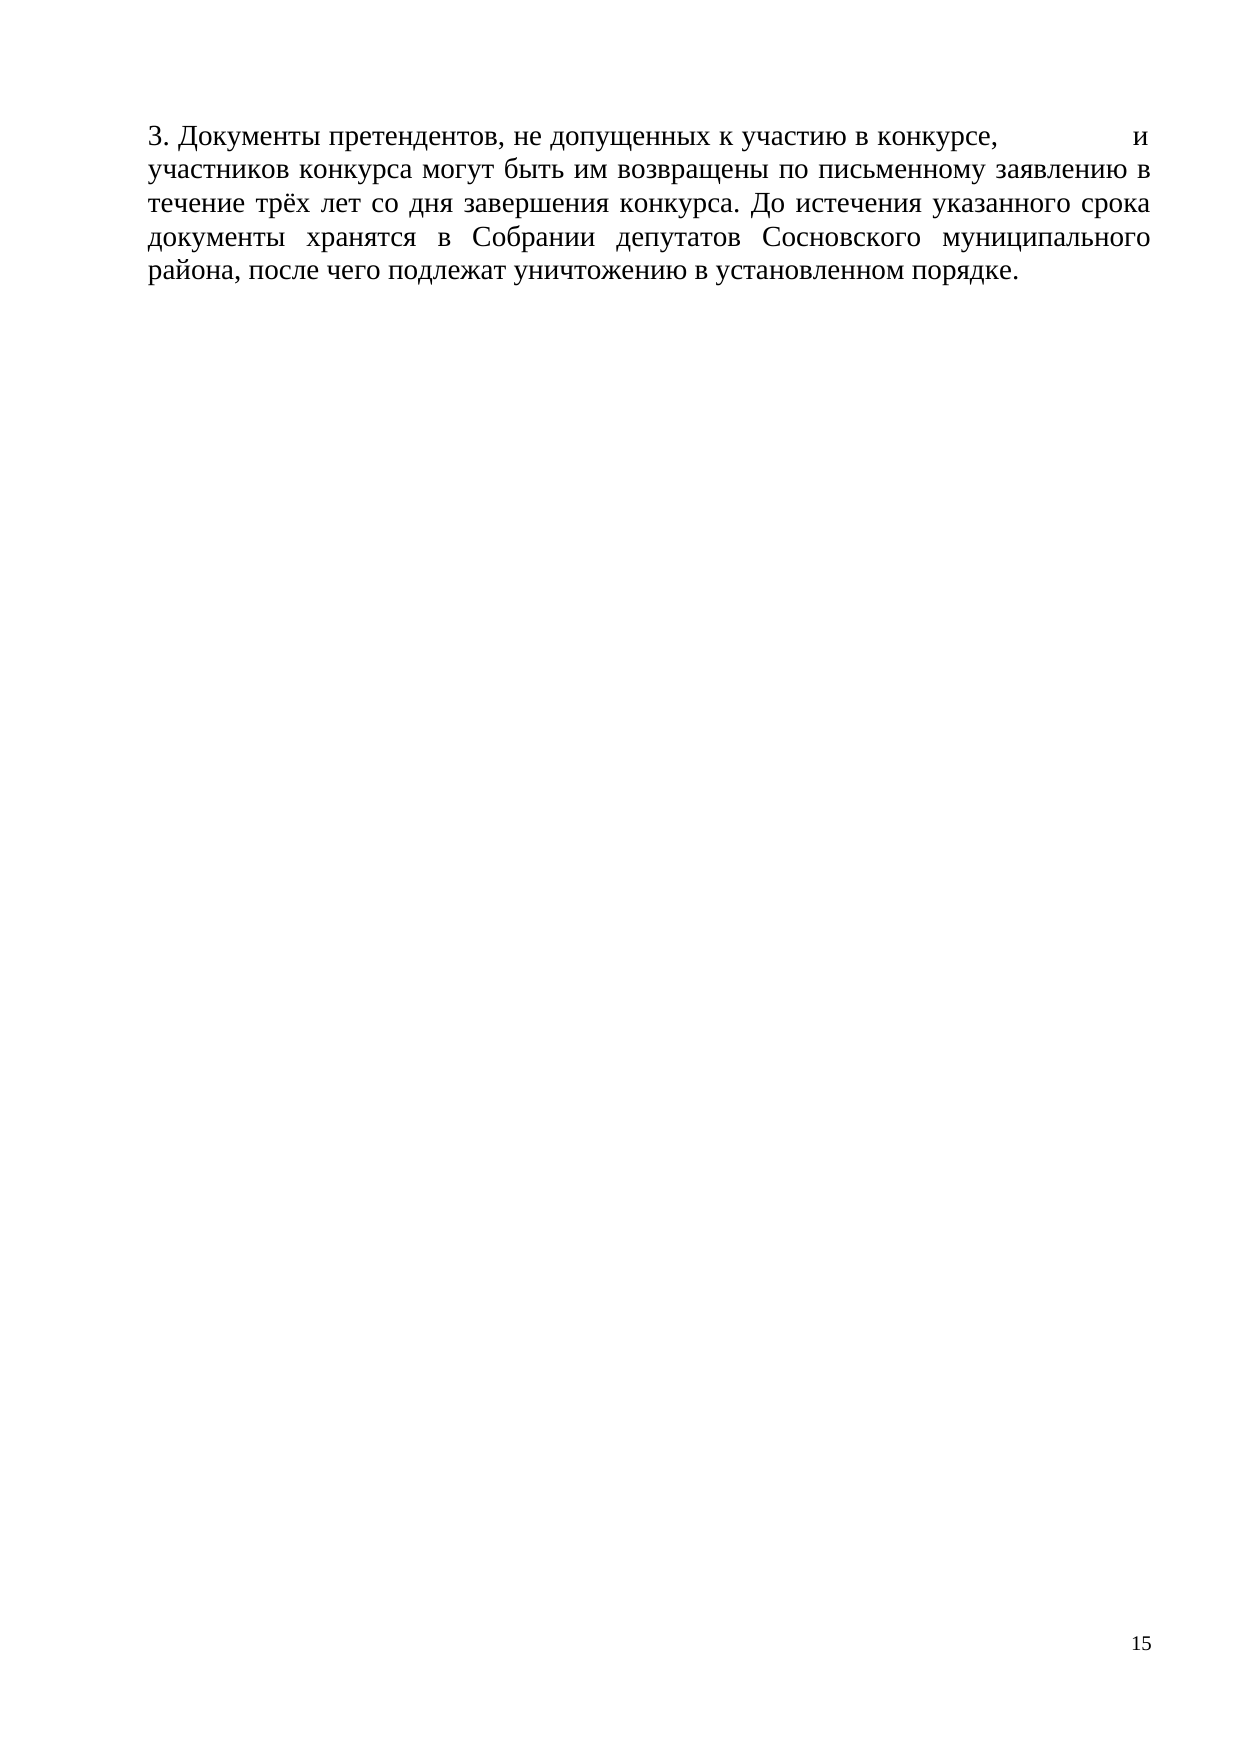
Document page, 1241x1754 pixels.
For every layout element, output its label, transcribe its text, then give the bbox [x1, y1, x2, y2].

text 3. Документы претендентов, не допущенных к участию в конкурсе, и участников конкурса могут быть им возвращены по письменному заявлению в течение трёх лет со дня завершения конкурса. До истечения указанного срока документы хранятся в Собрании депутатов Сосновского муниципального района, после чего подлежат уничтожению в установленном порядке. [148, 118, 1152, 286]
